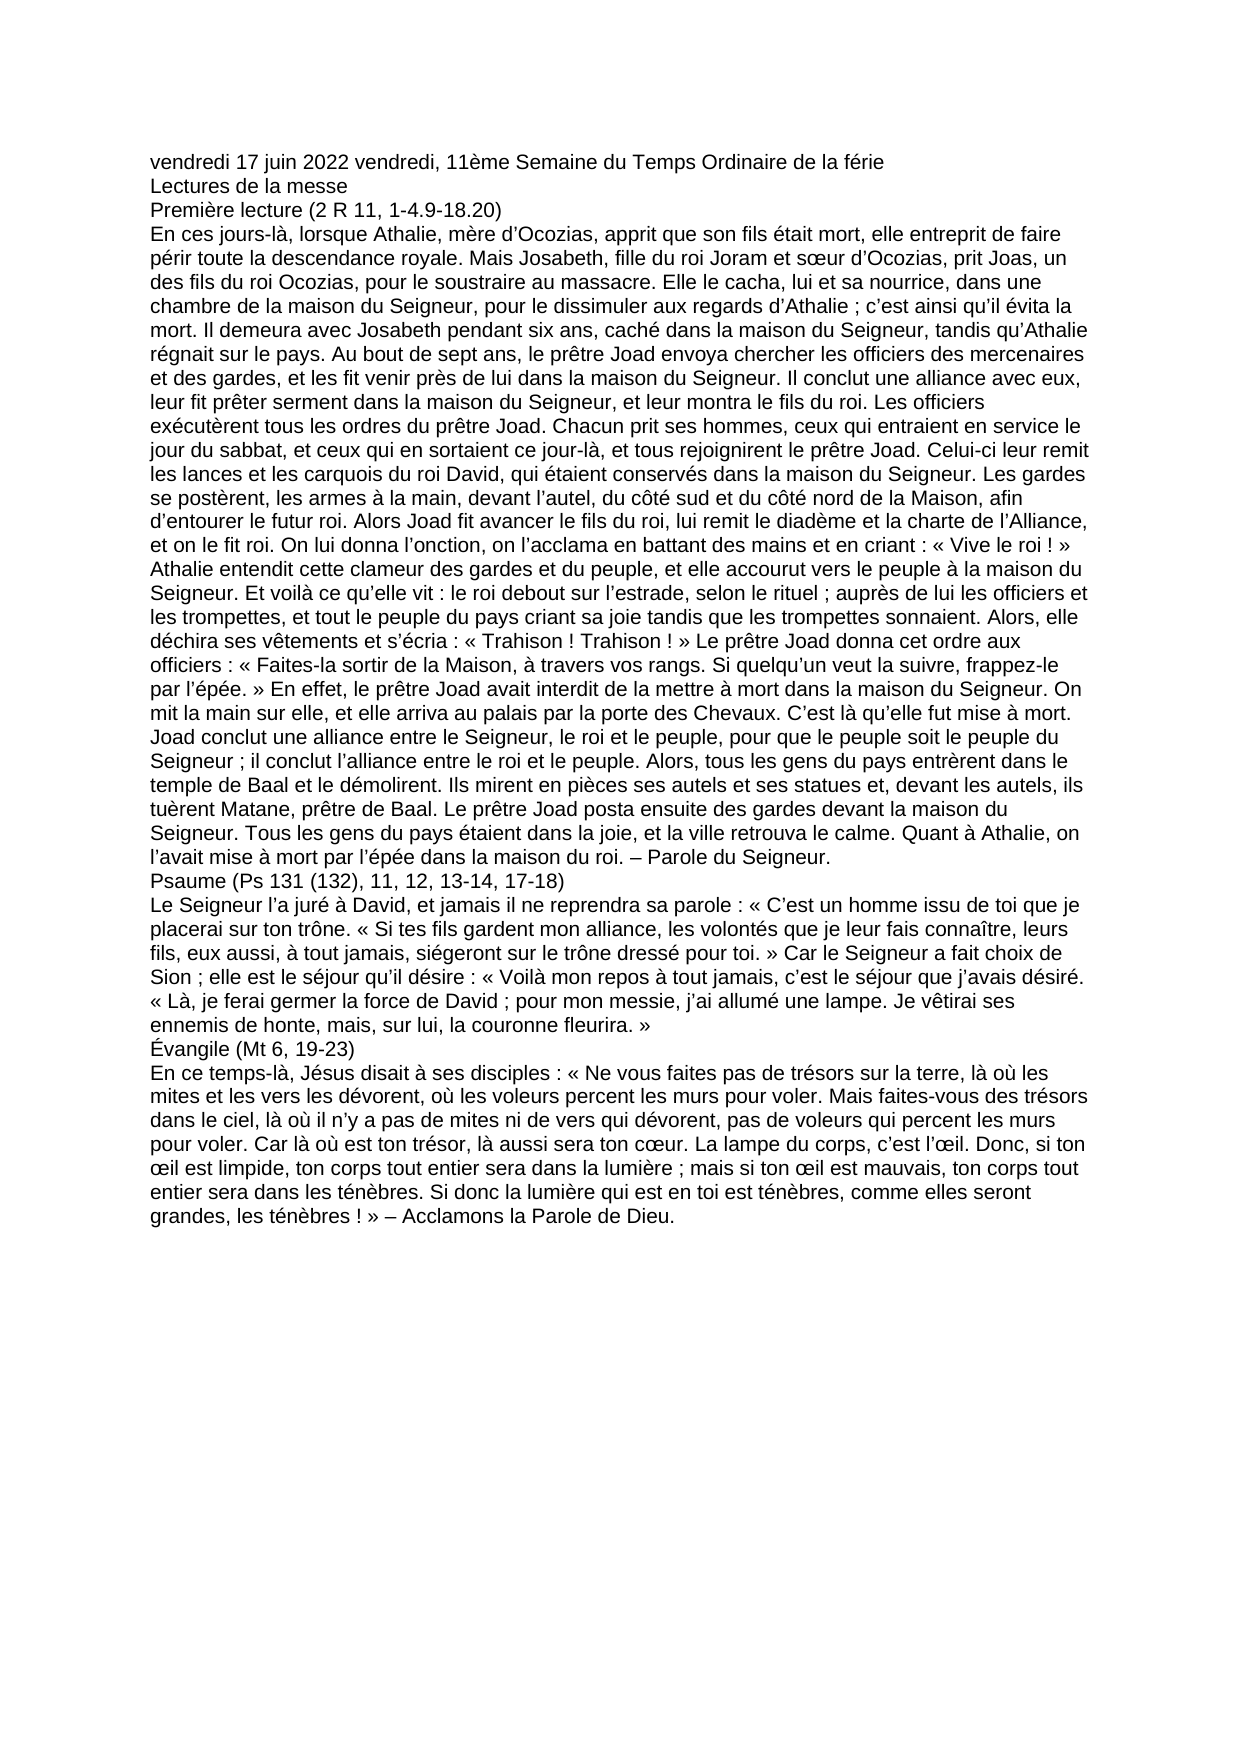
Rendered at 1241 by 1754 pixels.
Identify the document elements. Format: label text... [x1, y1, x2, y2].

text En ces jours-là, lorsque Athalie, mère d’Ocozias, apprit que son fils était mort, elle entreprit de faire périr toute la descendance royale. Mais Josabeth, fille du roi Joram et sœur d’Ocozias, prit Joas, un des fils du roi Ocozias, pour le soustraire au massacre. Elle le cacha, lui et sa nourrice, dans une chambre de la maison du Seigneur, pour le dissimuler aux regards d’Athalie ; c’est ainsi qu’il évita la mort. Il demeura avec Josabeth pendant six ans, caché dans la maison du Seigneur, tandis qu’Athalie régnait sur le pays. Au bout de sept ans, le prêtre Joad envoya chercher les officiers des mercenaires et des gardes, et les fit venir près de lui dans la maison du Seigneur. Il conclut une alliance avec eux, leur fit prêter serment dans la maison du Seigneur, et leur montra le fils du roi. Les officiers exécutèrent tous les ordres du prêtre Joad. Chacun prit ses hommes, ceux qui entraient en service le jour du sabbat, et ceux qui en sortaient ce jour-là, et tous rejoignirent le prêtre Joad. Celui-ci leur remit les lances et les carquois du roi David, qui étaient conservés dans la maison du Seigneur. Les gardes se postèrent, les armes à la main, devant l’autel, du côté sud et du côté nord de la Maison, afin d’entourer le futur roi. Alors Joad fit avancer le fils du roi, lui remit le diadème et la charte de l’Alliance, et on le fit roi. On lui donna l’onction, on l’acclama en battant des mains et en criant : « Vive le roi ! » Athalie entendit cette clameur des gardes et du peuple, et elle accourut vers le peuple à la maison du Seigneur. Et voilà ce qu’elle vit : le roi debout sur l’estrade, selon le rituel ; auprès de lui les officiers et les trompettes, et tout le peuple du pays criant sa joie tandis que les trompettes sonnaient. Alors, elle déchira ses vêtements et s’écria : « Trahison ! Trahison ! » Le prêtre Joad donna cet ordre aux officiers : « Faites-la sortir de la Maison, à travers vos rangs. Si quelqu’un veut la suivre, frappez-le par l’épée. » En effet, le prêtre Joad avait interdit de la mettre à mort dans la maison du Seigneur. On mit la main sur elle, et elle arriva au palais par la porte des Chevaux. C’est là qu’elle fut mise à mort. Joad conclut une alliance entre le Seigneur, le roi et le peuple, pour que le peuple soit le peuple du Seigneur ; il conclut l’alliance entre le roi et le peuple. Alors, tous les gens du pays entrèrent dans le temple de Baal et le démolirent. Ils mirent en pièces ses autels et ses statues et, devant les autels, ils tuèrent Matane, prêtre de Baal. Le prêtre Joad posta ensuite des gardes devant la maison du Seigneur. Tous les gens du pays étaient dans la joie, et la ville retrouva le calme. Quant à Athalie, on l’avait mise à mort par l’épée dans la maison du roi. – Parole du Seigneur. [150, 222, 1090, 869]
text Le Seigneur l’a juré à David, et jamais il ne reprendra sa parole : « C’est un homme issu de toi que je placerai sur ton trône. « Si tes fils gardent mon alliance, les volontés que je leur fais connaître, leurs fils, eux aussi, à tout jamais, siégeront sur le trône dressé pour toi. » Car le Seigneur a fait choix de Sion ; elle est le séjour qu’il désire : « Voilà mon repos à tout jamais, c’est le séjour que j’avais désiré. « Là, je ferai germer la force de David ; pour mon messie, j’ai allumé une lampe. Je vêtirai ses ennemis de honte, mais, sur lui, la couronne fleurira. » [150, 893, 1090, 1036]
text En ce temps-là, Jésus disait à ses disciples : « Ne vous faites pas de trésors sur la terre, là où les mites et les vers les dévorent, où les voleurs percent les murs pour voler. Mais faites-vous des trésors dans le ciel, là où il n’y a pas de mites ni de vers qui dévorent, pas de voleurs qui percent les murs pour voler. Car là où est ton trésor, là aussi sera ton cœur. La lampe du corps, c’est l’œil. Donc, si ton œil est limpide, ton corps tout entier sera dans la lumière ; mais si ton œil est mauvais, ton corps tout entier sera dans les ténèbres. Si donc la lumière qui est en toi est ténèbres, comme elles seront grandes, les ténèbres ! » – Acclamons la Parole de Dieu. [150, 1060, 1090, 1228]
